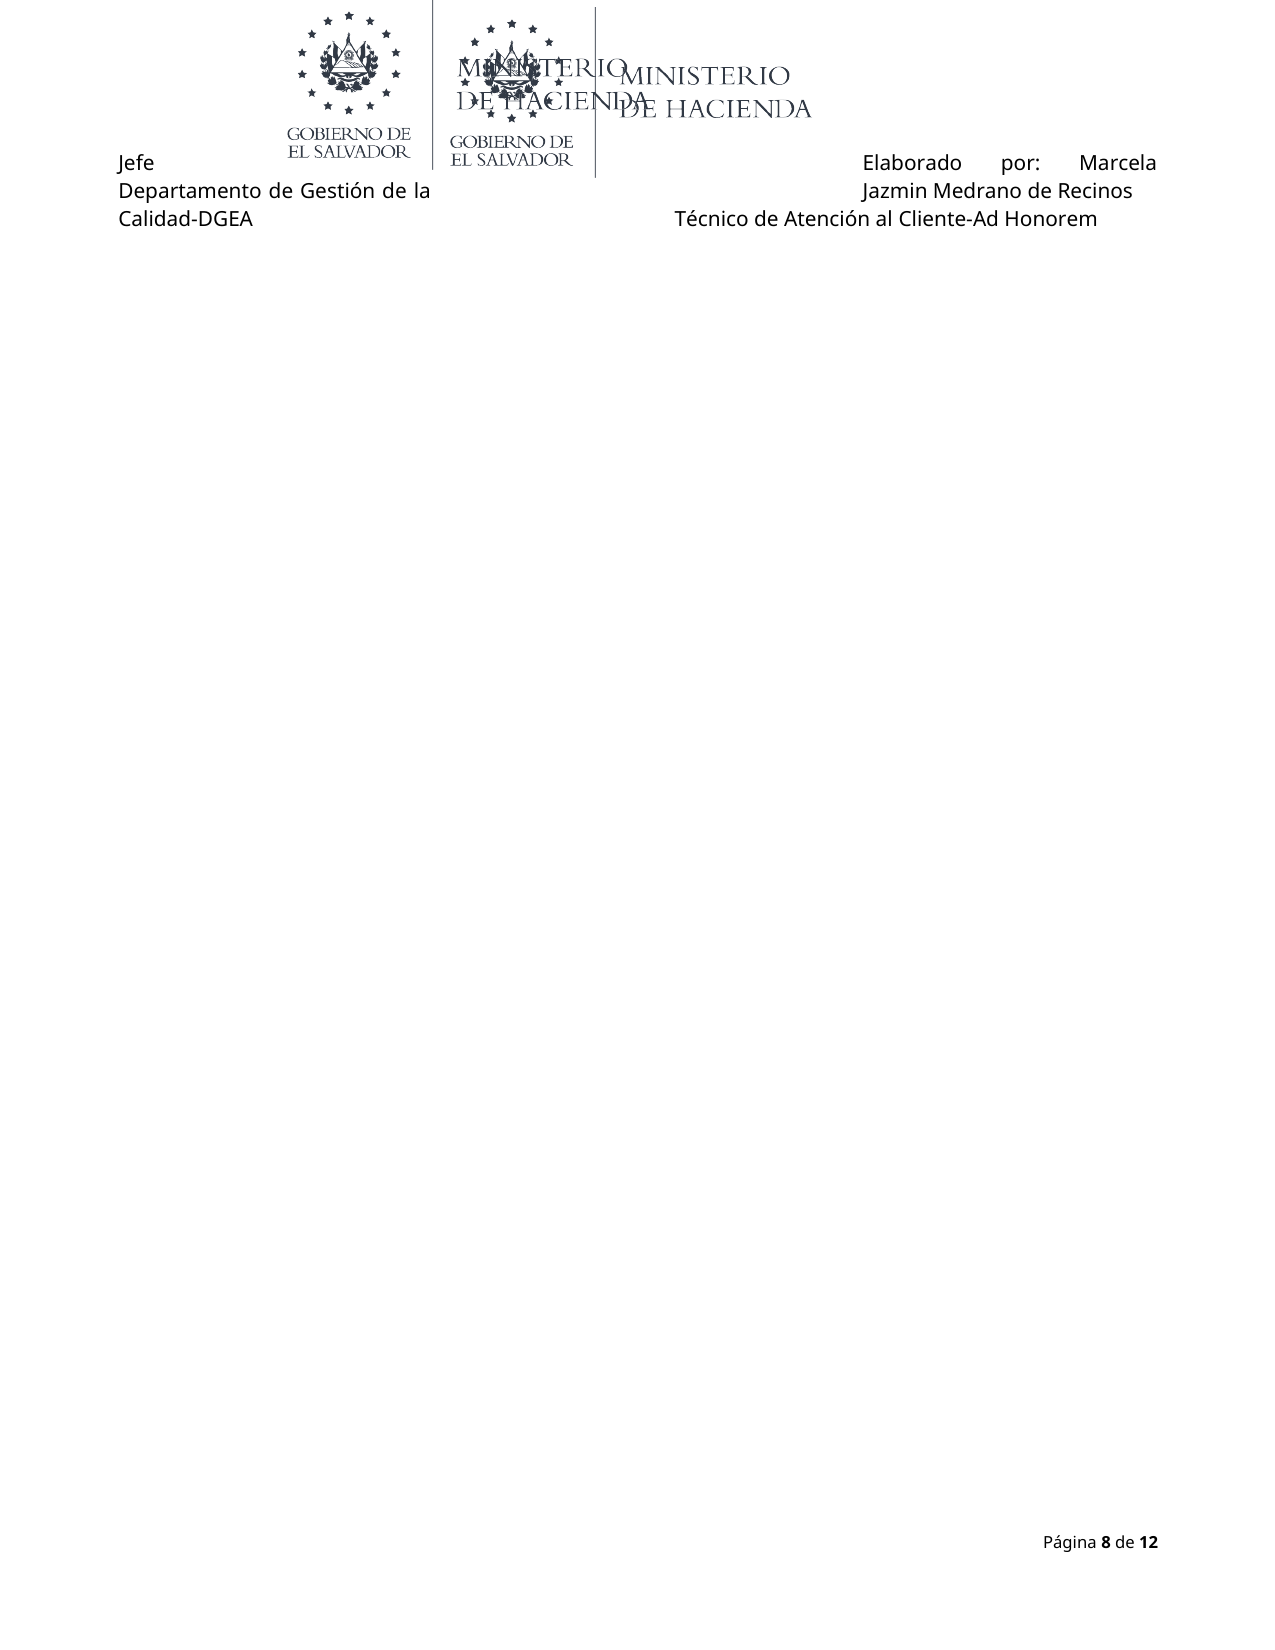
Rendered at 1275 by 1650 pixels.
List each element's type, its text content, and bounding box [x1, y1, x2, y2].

text Elaborado por: Marcela Jazmin Medrano de Recinos [674, 148, 1157, 204]
picture [287, 0, 844, 178]
text Jefe Departamento de Gestión de la Calidad-DGEA [118, 148, 601, 233]
text Técnico de Atención al Cliente-Ad Honorem [674, 204, 1157, 233]
